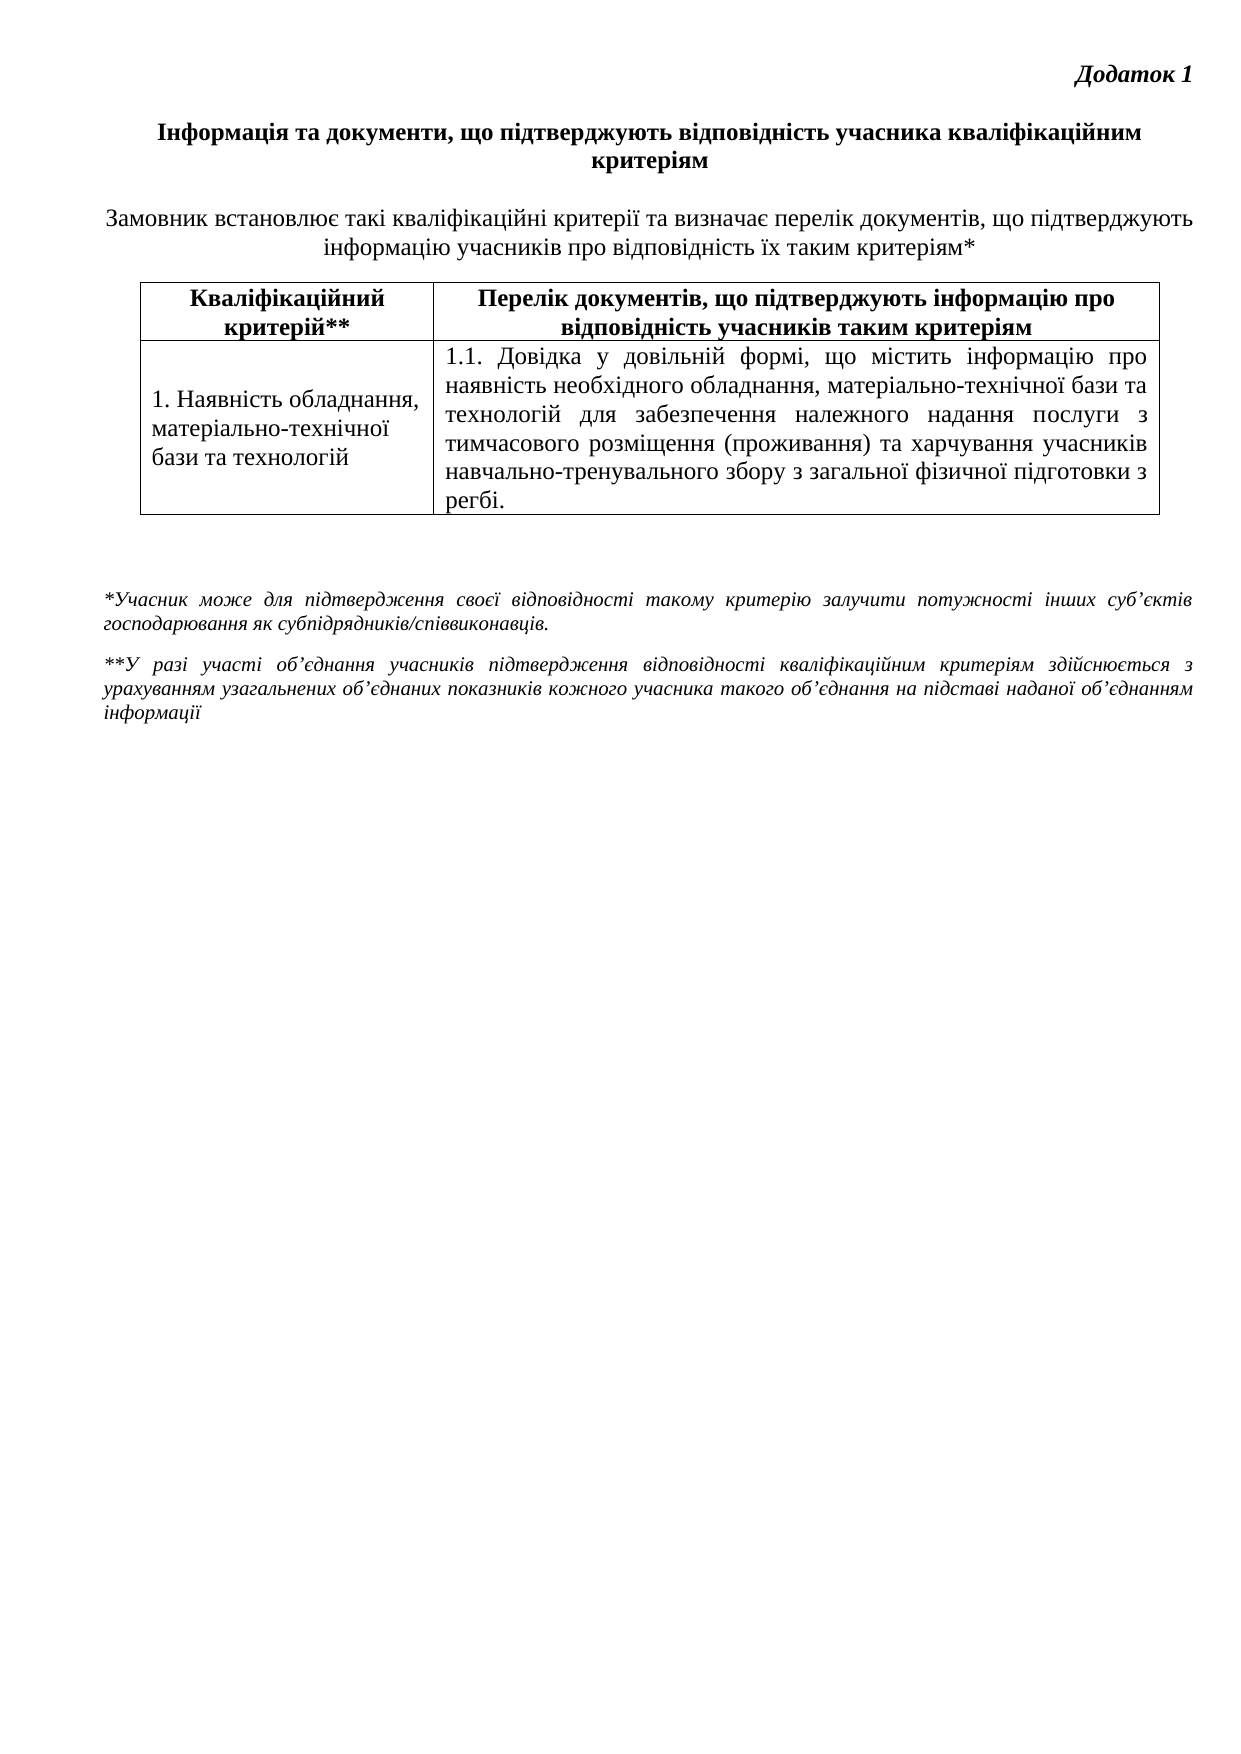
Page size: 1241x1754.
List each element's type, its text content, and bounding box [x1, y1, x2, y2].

text **У разі участі об’єднання учасників підтвердження відповідності кваліфікаційним критеріям здійснюється з урахуванням узагальнених об’єднаних показників кожного учасника такого об’єднання на підставі наданої об’єднанням інформації [103, 652, 1196, 724]
text Додаток 1 [781, 59, 1196, 88]
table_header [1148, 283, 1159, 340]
text Замовник встановлює такі кваліфікаційні критерії та визначає перелік документів, що підтверджують інформацію учасників про відповідність їх таким критеріям* [103, 203, 1196, 260]
text *Учасник може для підтвердження своєї відповідності такому критерію залучити потужності інших суб’єктів господарювання як субпідрядників/співвиконавців. [103, 587, 1196, 635]
table_cell 1.1. Довідка у довільній формі, що містить інформацію про наявність необхідного обладнання, матеріально-технічної бази та технологій для забезпечення належного надання послуги з тимчасового розміщення (проживання) та харчування учасників навчально-тренувального збору з загальної фізичної підготовки з регбі. [434, 341, 1159, 514]
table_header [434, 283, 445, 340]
table_cell 1. Наявність обладнання, матеріально-технічної бази та технологій [141, 341, 433, 514]
text Інформація та документи, що підтверджують відповідність учасника кваліфікаційним критеріям [103, 117, 1196, 174]
